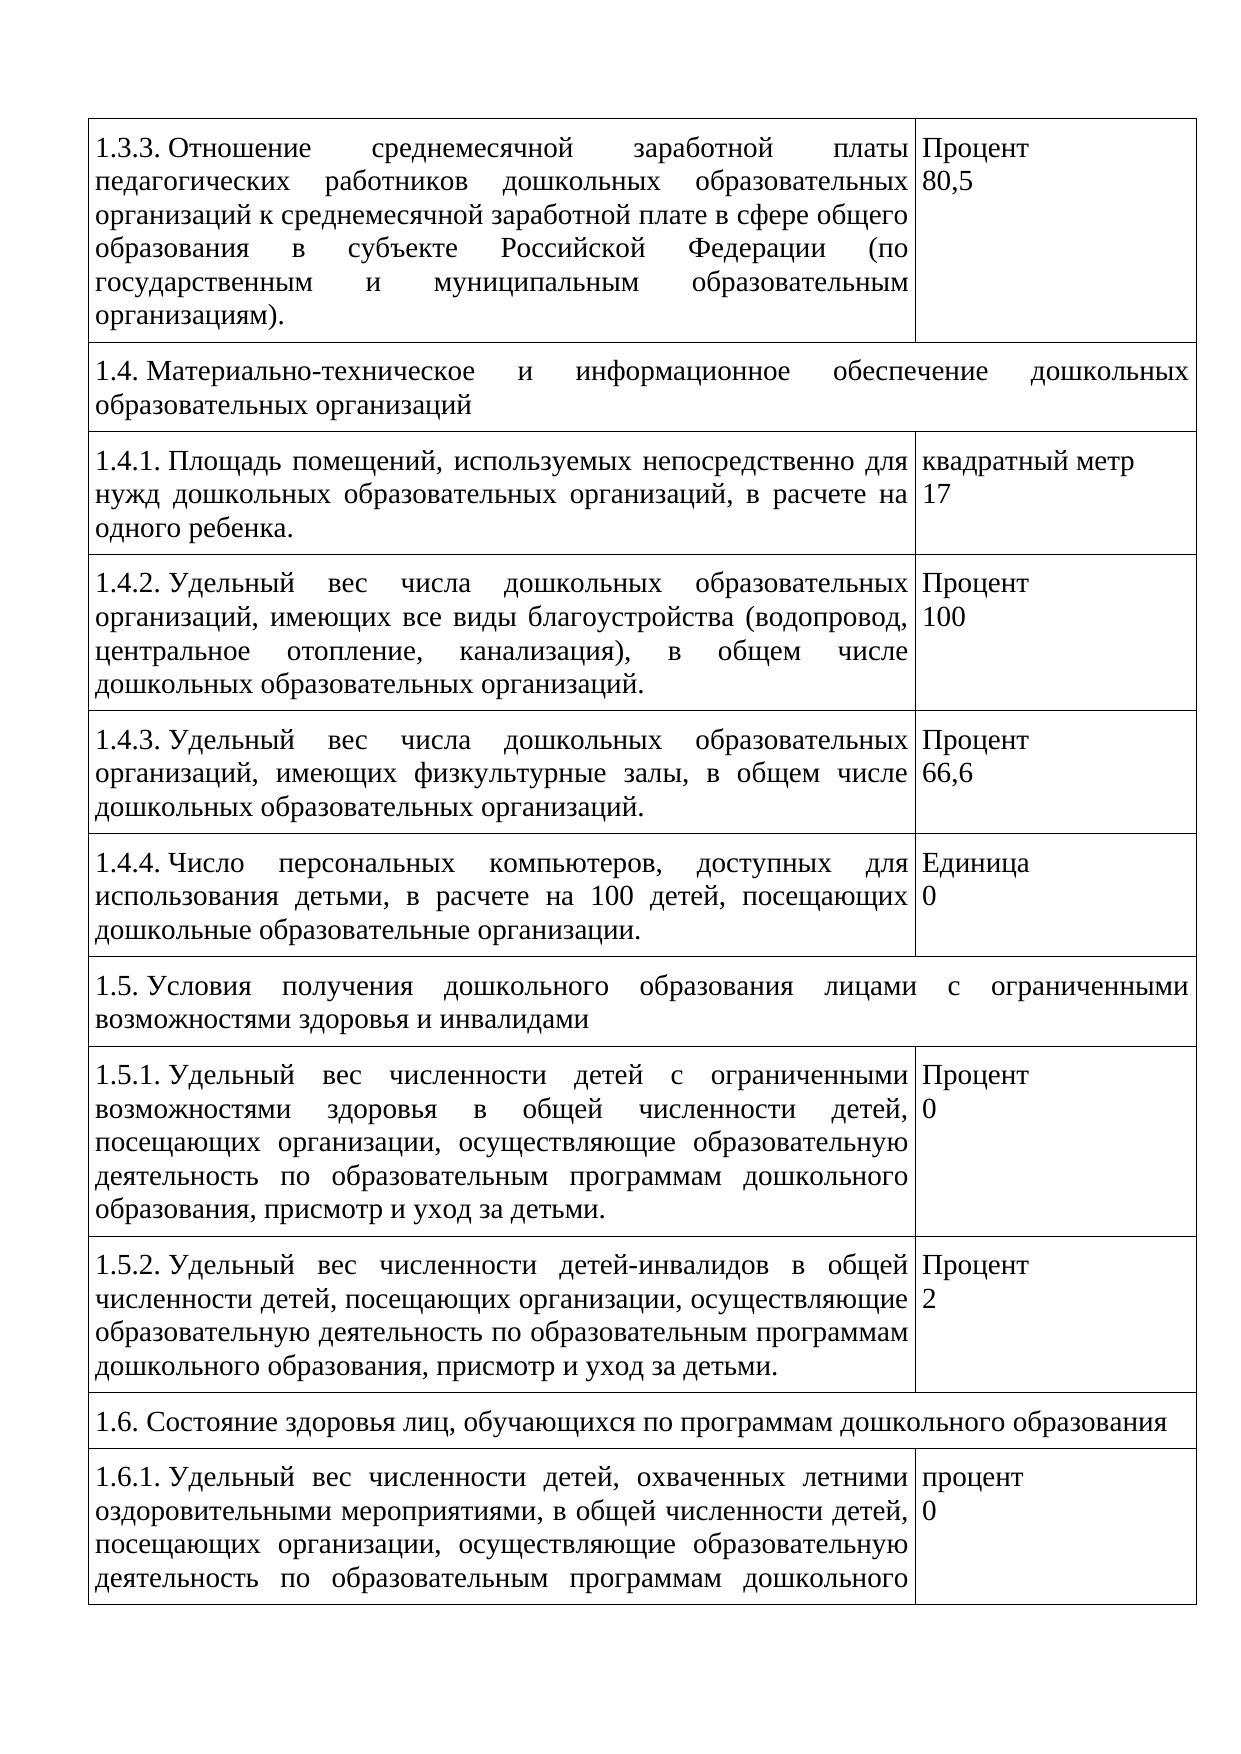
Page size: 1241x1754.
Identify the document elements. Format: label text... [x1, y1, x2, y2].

table_cell 1.4.1. Площадь помещений, используемых непосредственно для нужд дошкольных образовательных организаций, в расчете на одного ребенка. [89, 432, 915, 554]
table_cell Процент 66,6 [916, 711, 1196, 833]
table_cell 1.4.3. Удельный вес числа дошкольных образовательных организаций, имеющих физкультурные залы, в общем числе дошкольных образовательных организаций. [89, 711, 915, 833]
table_cell Процент 80,5 [916, 119, 1196, 342]
table_cell 1.4. Материально-техническое и информационное обеспечение дошкольных образовательных организаций [89, 343, 1196, 431]
table_cell 1.3.3. Отношение среднемесячной заработной платы педагогических работников дошкольных образовательных организаций к среднемесячной заработной плате в сфере общего образования в субъекте Российской Федерации (по государственным и муниципальным образовательным организациям). [89, 119, 915, 342]
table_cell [89, 1449, 915, 1604]
table_cell 1.5. Условия получения дошкольного образования лицами с ограниченными возможностями здоровья и инвалидами [89, 957, 1196, 1046]
table_cell 1.4.4. Число персональных компьютеров, доступных для использования детьми, в расчете на 100 детей, посещающих дошкольные образовательные организации. [89, 834, 915, 956]
table_cell Процент 100 [916, 555, 1196, 710]
table_cell 1.4.2. Удельный вес числа дошкольных образовательных организаций, имеющих все виды благоустройства (водопровод, центральное отопление, канализация), в общем числе дошкольных образовательных организаций. [89, 555, 915, 710]
table_cell процент 0 [916, 1449, 1196, 1604]
table_cell 1.5.1. Удельный вес численности детей с ограниченными возможностями здоровья в общей численности детей, посещающих организации, осуществляющие образовательную деятельность по образовательным программам дошкольного образования, присмотр и уход за детьми. [89, 1047, 915, 1236]
table_cell Процент 0 [916, 1047, 1196, 1236]
table_cell Процент 2 [916, 1237, 1196, 1392]
table_cell 1.5.2. Удельный вес численности детей-инвалидов в общей численности детей, посещающих организации, осуществляющие образовательную деятельность по образовательным программам дошкольного образования, присмотр и уход за детьми. [89, 1237, 915, 1392]
table_cell квадратный метр 17 [916, 432, 1196, 554]
table_cell 1.6. Состояние здоровья лиц, обучающихся по программам дошкольного образования [89, 1393, 1196, 1448]
table_cell Единица 0 [916, 834, 1196, 956]
